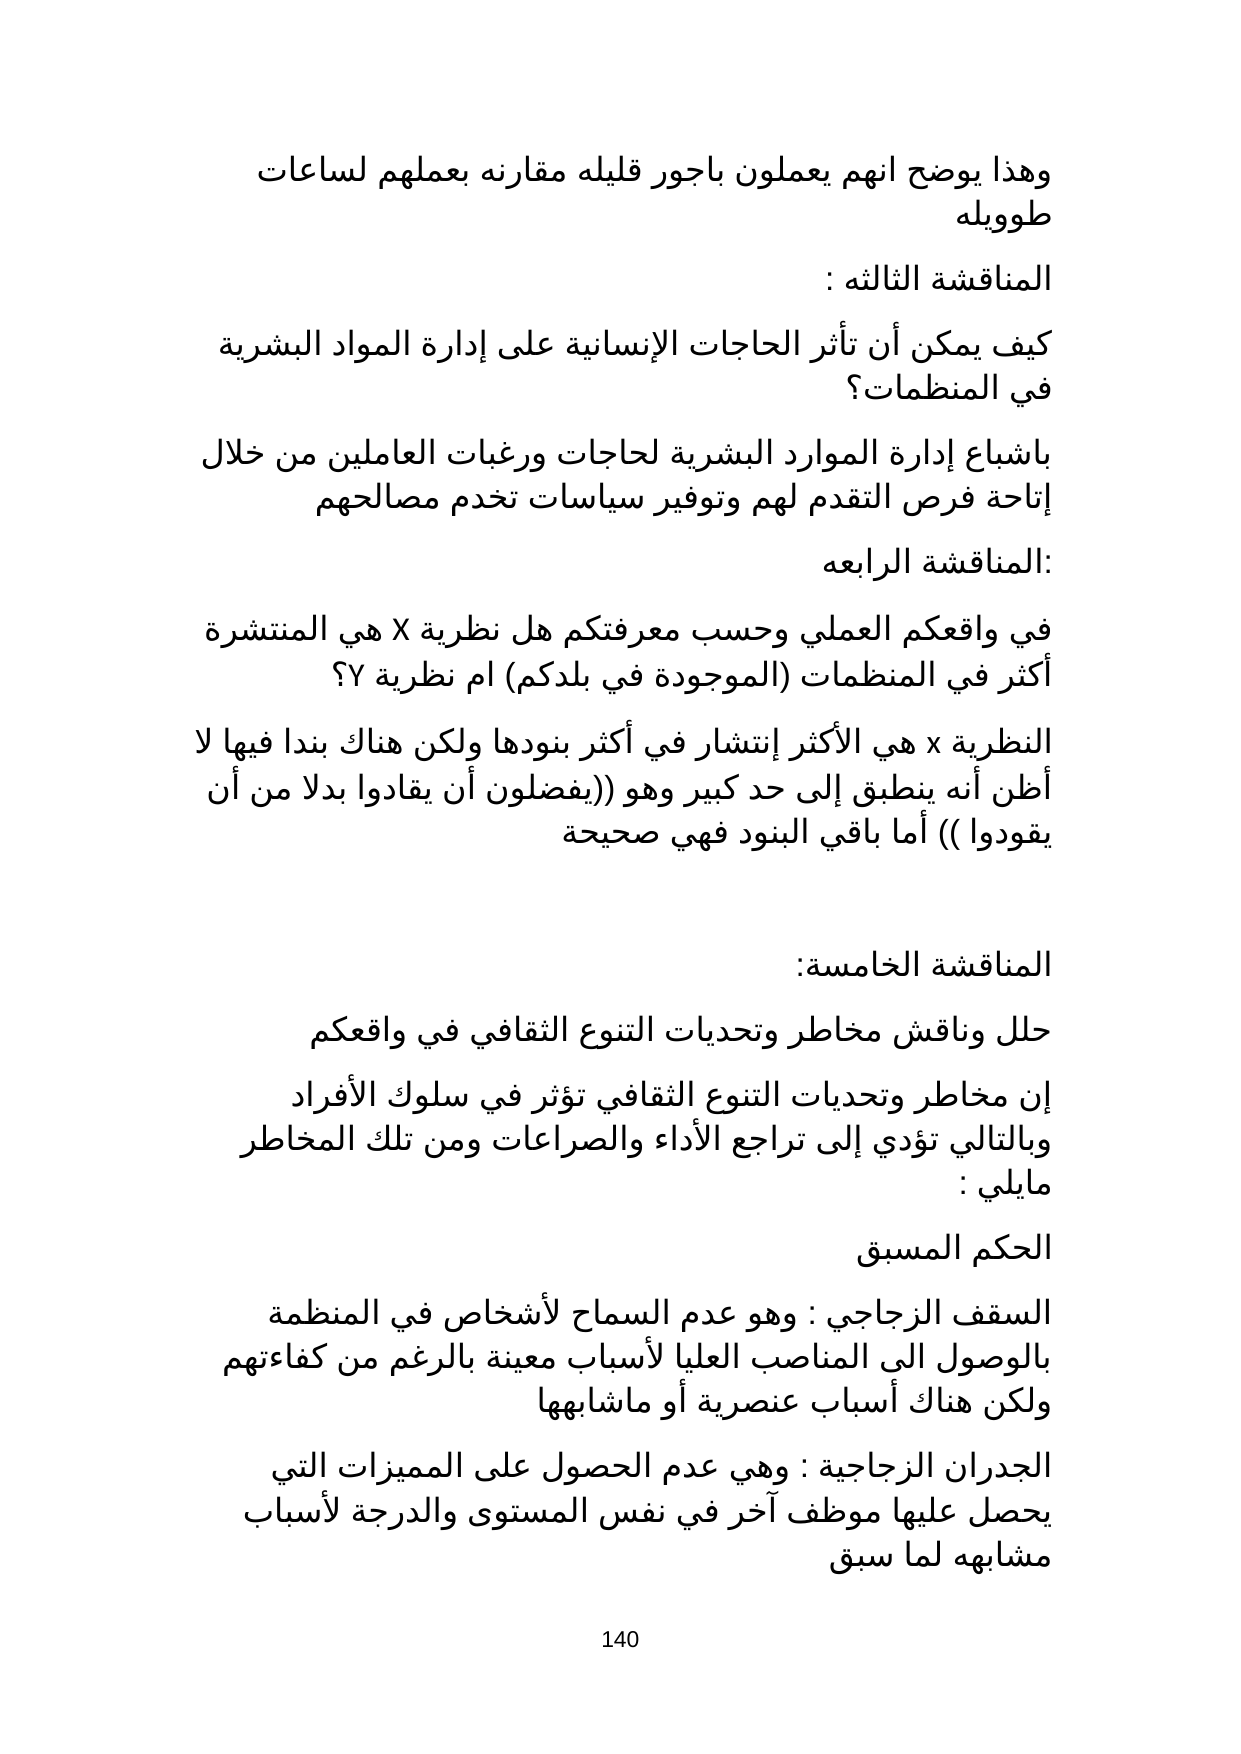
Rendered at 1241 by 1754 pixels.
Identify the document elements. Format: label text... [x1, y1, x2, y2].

text حلل وناقش مخاطر وتحديات التنوع الثقافي في واقعكم [187, 1010, 1053, 1048]
text إن مخاطر وتحديات التنوع الثقافي تؤثر في سلوك الأفراد وبالتالي تؤدي إلى تراجع الأداء والصراعات ومن تلك المخاطر مايلي : [187, 1075, 1053, 1202]
text وهذا يوضح انهم يعملون باجور قليله مقارنه بعملهم لساعات طوويله [187, 150, 1053, 233]
text المناقشة الخامسة: [187, 945, 1053, 983]
text السقف الزجاجي : وهو عدم السماح لأشخاص في المنظمة بالوصول الى المناصب العليا لأسباب معينة بالرغم من كفاءتهم ولكن هناك أسباب عنصرية أو ماشابهها [187, 1293, 1053, 1420]
text الحكم المسبق [187, 1228, 1053, 1267]
text باشباع إدارة الموارد البشرية لحاجات ورغبات العاملين من خلال إتاحة فرص التقدم لهم وتوفير سياسات تخدم مصالحهم [187, 433, 1053, 516]
text النظرية x هي الأكثر إنتشار في أكثر بنودها ولكن هناك بندا فيها لا أظن أنه ينطبق إلى حد كبير وهو ((يفضلون أن يقادوا بدلا من أن يقودوا )) أما باقي البنود فهي صحيحة [187, 722, 1053, 851]
text المناقشة الثالثه : [187, 259, 1053, 298]
text في واقعكم العملي وحسب معرفتكم هل نظرية X هي المنتشرة أكثر في المنظمات (الموجودة في بلدكم) ام نظرية Y؟ [187, 607, 1053, 695]
text الجدران الزجاجية : وهي عدم الحصول على المميزات التي يحصل عليها موظف آخر في نفس المستوى والدرجة لأسباب مشابهه لما سبق [187, 1446, 1053, 1573]
text :المناقشة الرابعه [187, 542, 1053, 581]
text كيف يمكن أن تأثر الحاجات الإنسانية على إدارة المواد البشرية في المنظمات؟ [187, 324, 1053, 407]
